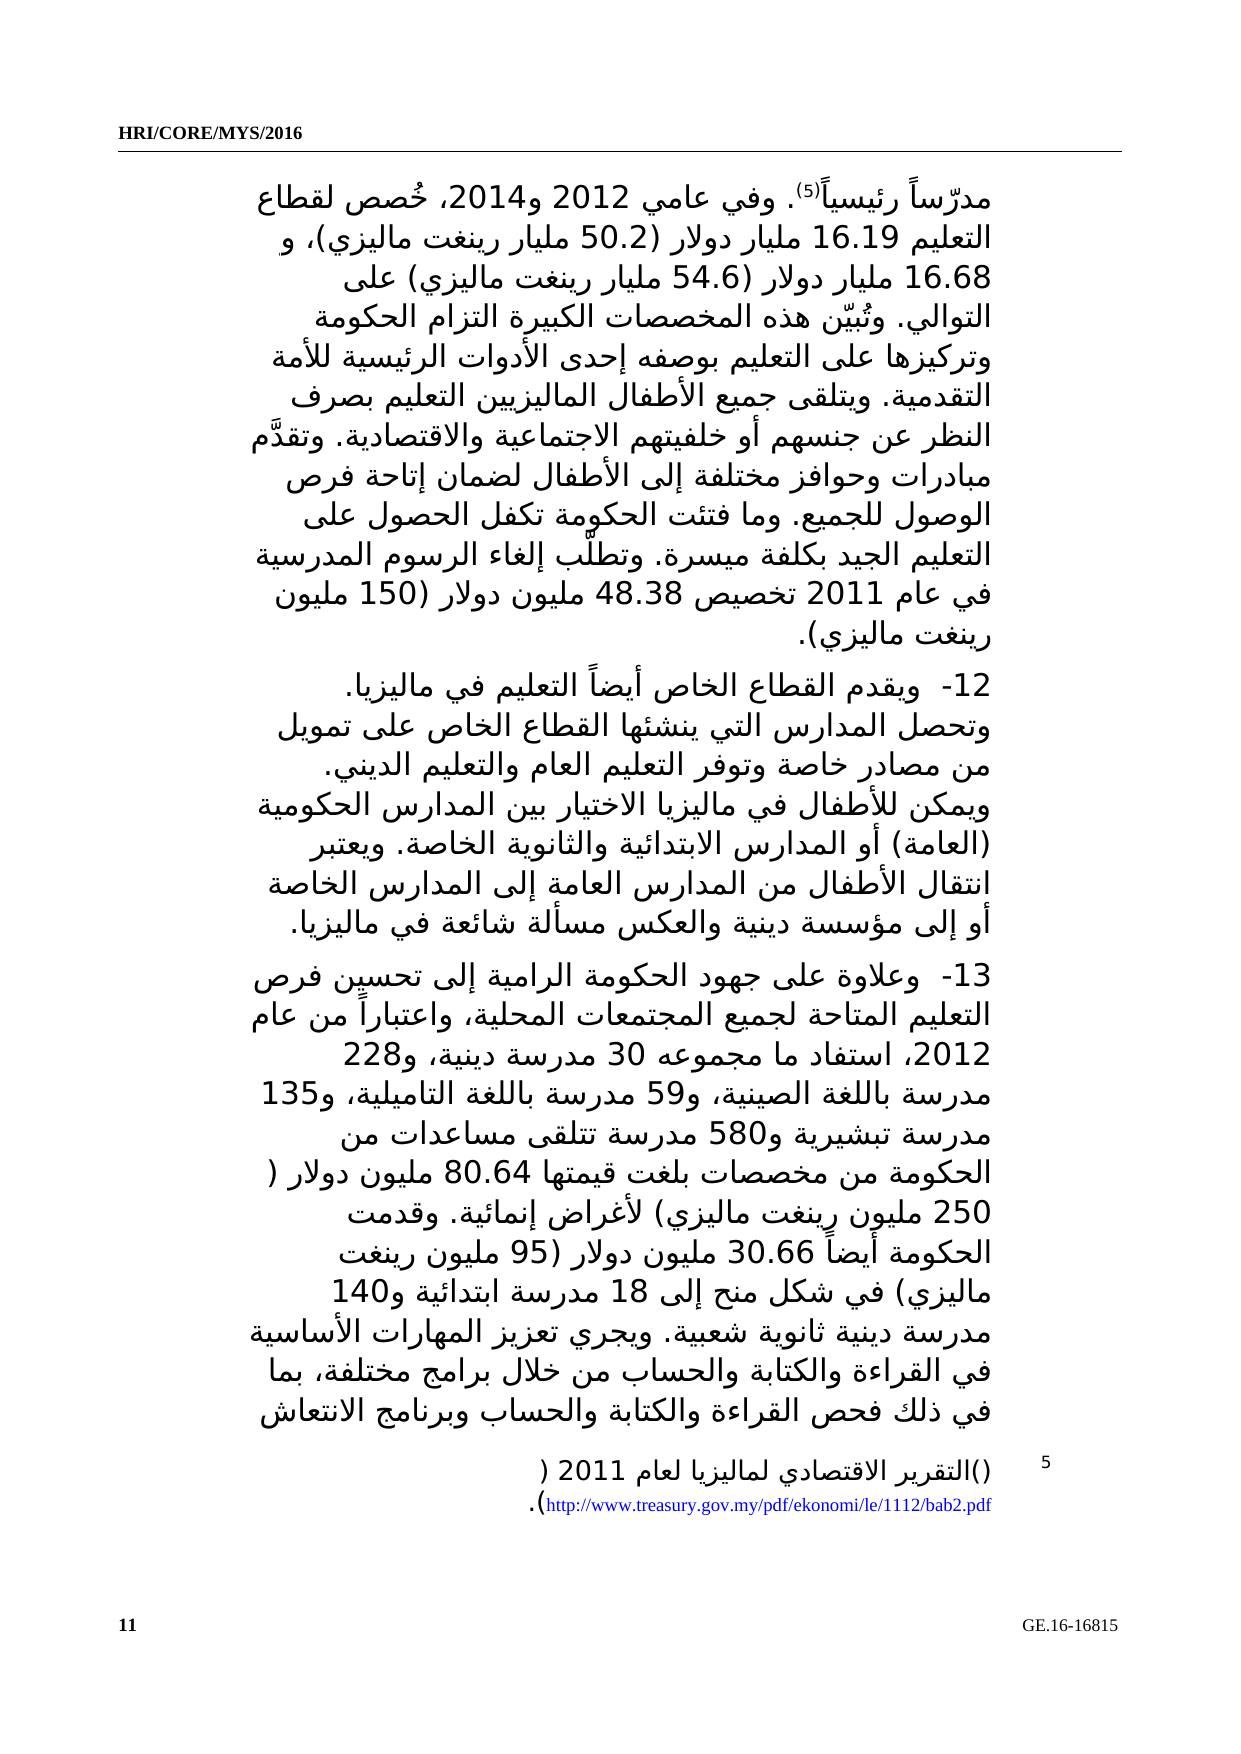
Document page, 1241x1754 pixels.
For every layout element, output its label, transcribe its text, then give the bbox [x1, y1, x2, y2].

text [248, 954, 992, 1429]
text 12- ويقدم القطاع الخاص أيضاً التعليم في ماليزيا. وتحصل المدارس التي ينشئها القطاع الخاص على تمويل من مصادر خاصة وتوفر التعليم العام والتعليم الديني. ويمكن للأطفال في ماليزيا الاختيار بين المدارس الحكومية (العامة) أو المدارس الابتدائية والثانوية الخاصة. ويعتبر انتقال الأطفال من المدارس العامة إلى المدارس الخاصة أو إلى مؤسسة دينية والعكس مسألة شائعة في ماليزيا. [248, 665, 992, 942]
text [248, 177, 992, 652]
